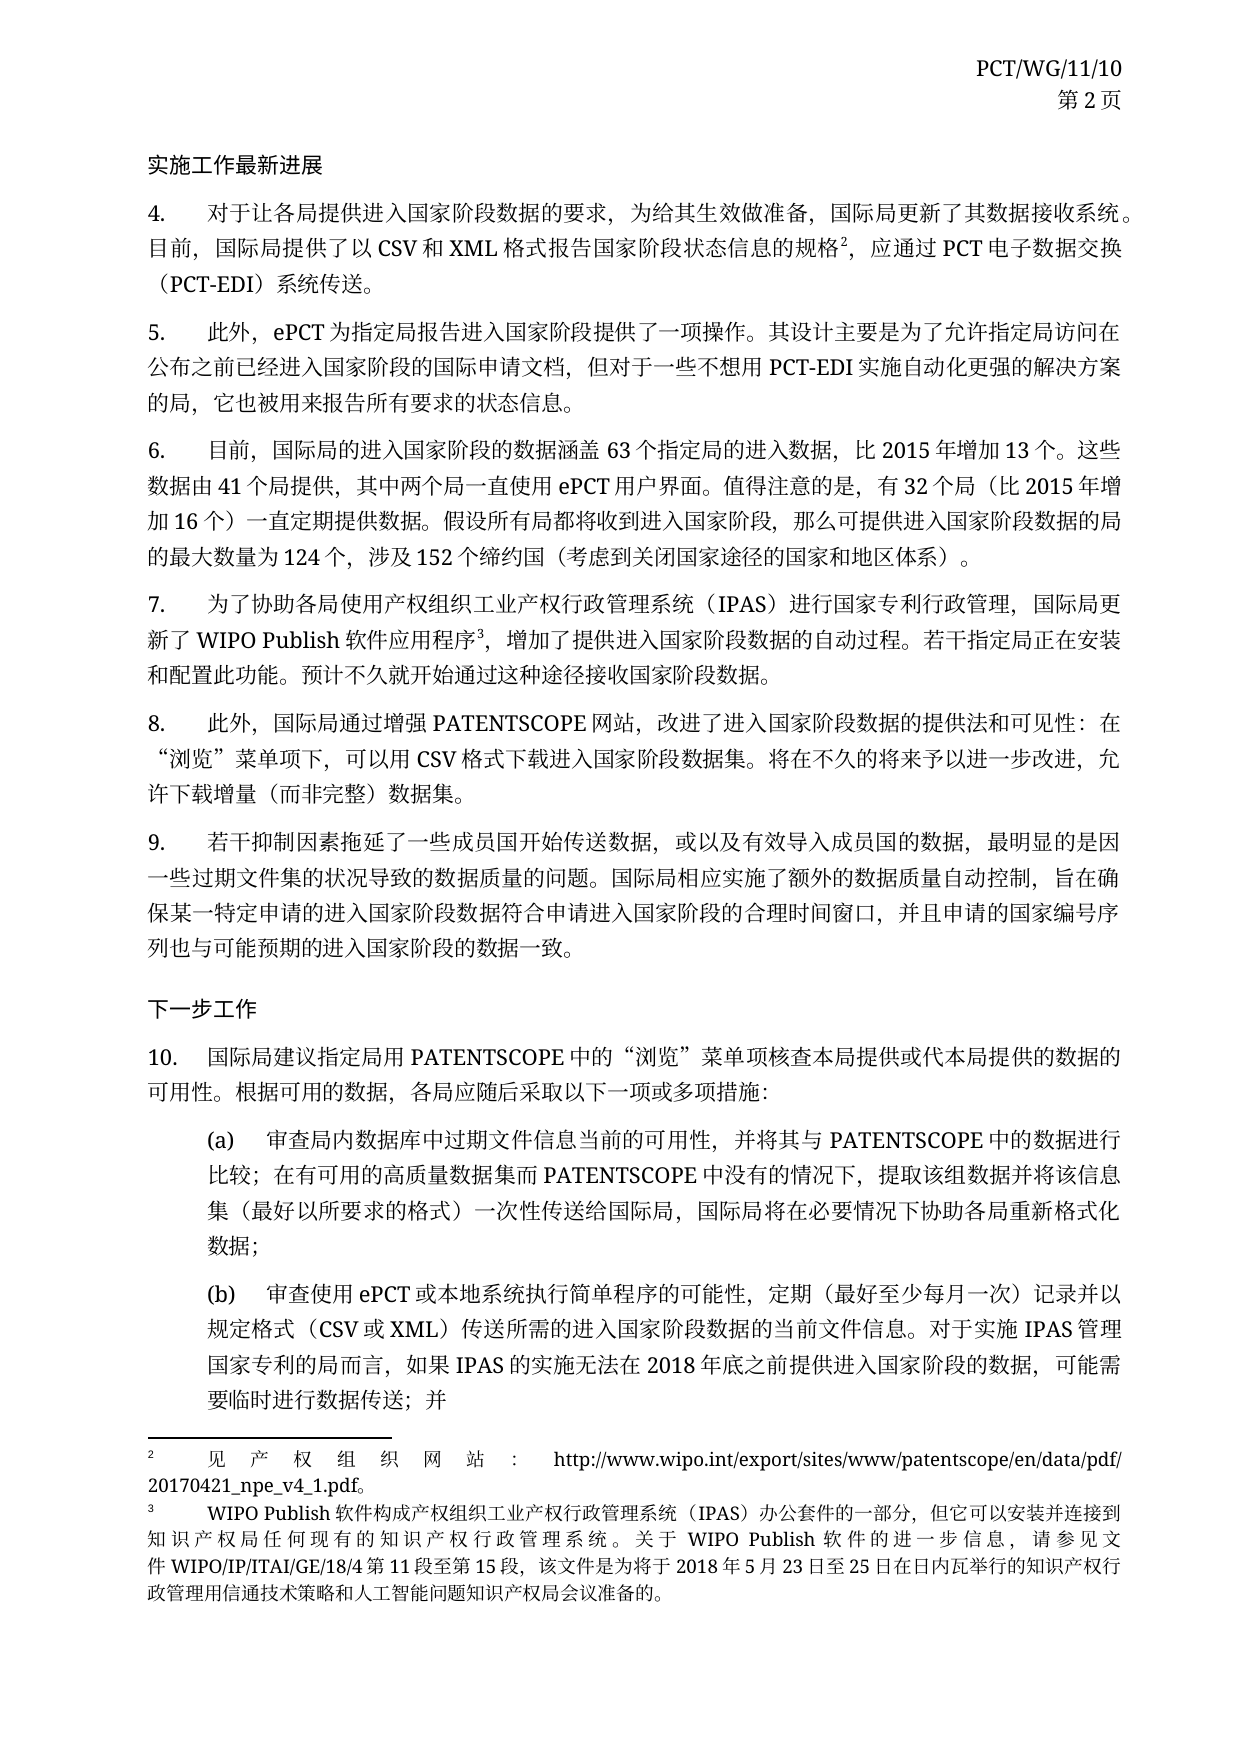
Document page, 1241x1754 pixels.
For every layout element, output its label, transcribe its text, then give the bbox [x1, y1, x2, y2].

text 此外，ePCT为指定局报告进入国家阶段提供了一项操作。其设计主要是为了允许指定局访问在公布之前已经进入国家阶段的国际申请文档，但对于一些不想用PCT-EDI实施自动化更强的解决方案的局，它也被用来报告所有要求的状态信息。 [148, 311, 1122, 417]
subtitle 实施工作最新进展 [148, 144, 1122, 180]
list 审查使用ePCT或本地系统执行简单程序的可能性，定期（最好至少每月一次）记录并以规定格式（CSV或XML）传送所需的进入国家阶段数据的当前文件信息。对于实施IPAS管理国家专利的局而言，如果IPAS的实施无法在2018年底之前提供进入国家阶段的数据，可能需要临时进行数据传送；并 [207, 1273, 1122, 1415]
subtitle 下一步工作 [148, 988, 1122, 1023]
text 此外，国际局通过增强PATENTSCOPE网站，改进了进入国家阶段数据的提供法和可见性：在“浏览”菜单项下，可以用CSV格式下载进入国家阶段数据集。将在不久的将来予以进一步改进，允许下载增量（而非完整）数据集。 [148, 703, 1122, 809]
text 若干抑制因素拖延了一些成员国开始传送数据，或以及有效导入成员国的数据，最明显的是因一些过期文件集的状况导致的数据质量的问题。国际局相应实施了额外的数据质量自动控制，旨在确保某一特定申请的进入国家阶段数据符合申请进入国家阶段的合理时间窗口，并且申请的国家编号序列也与可能预期的进入国家阶段的数据一致。 [148, 821, 1122, 963]
list 审查局内数据库中过期文件信息当前的可用性，并将其与PATENTSCOPE中的数据进行比较；在有可用的高质量数据集而PATENTSCOPE中没有的情况下，提取该组数据并将该信息集（最好以所要求的格式）一次性传送给国际局，国际局将在必要情况下协助各局重新格式化数据； [207, 1119, 1122, 1261]
text 目前，国际局的进入国家阶段的数据涵盖63个指定局的进入数据，比2015年增加13个。这些数据由41个局提供，其中两个局一直使用ePCT用户界面。值得注意的是，有32个局（比2015年增加16个）一直定期提供数据。假设所有局都将收到进入国家阶段，那么可提供进入国家阶段数据的局的最大数量为124个，涉及152个缔约国（考虑到关闭国家途径的国家和地区体系）。 [148, 430, 1122, 571]
text 为了协助各局使用产权组织工业产权行政管理系统（IPAS）进行国家专利行政管理，国际局更新了WIPO Publish软件应用程序，增加了提供进入国家阶段数据的自动过程。若干指定局正在安装和配置此功能。预计不久就开始通过这种途径接收国家阶段数据。 [148, 584, 1122, 690]
text 国际局建议指定局用PATENTSCOPE中的“浏览”菜单项核查本局提供或代本局提供的数据的可用性。根据可用的数据，各局应随后采取以下一项或多项措施： [148, 1036, 1122, 1107]
text 对于让各局提供进入国家阶段数据的要求，为给其生效做准备，国际局更新了其数据接收系统。目前，国际局提供了以CSV和XML格式报告国家阶段状态信息的规格，应通过PCT电子数据交换（PCT-EDI）系统传送。 [148, 192, 1122, 298]
